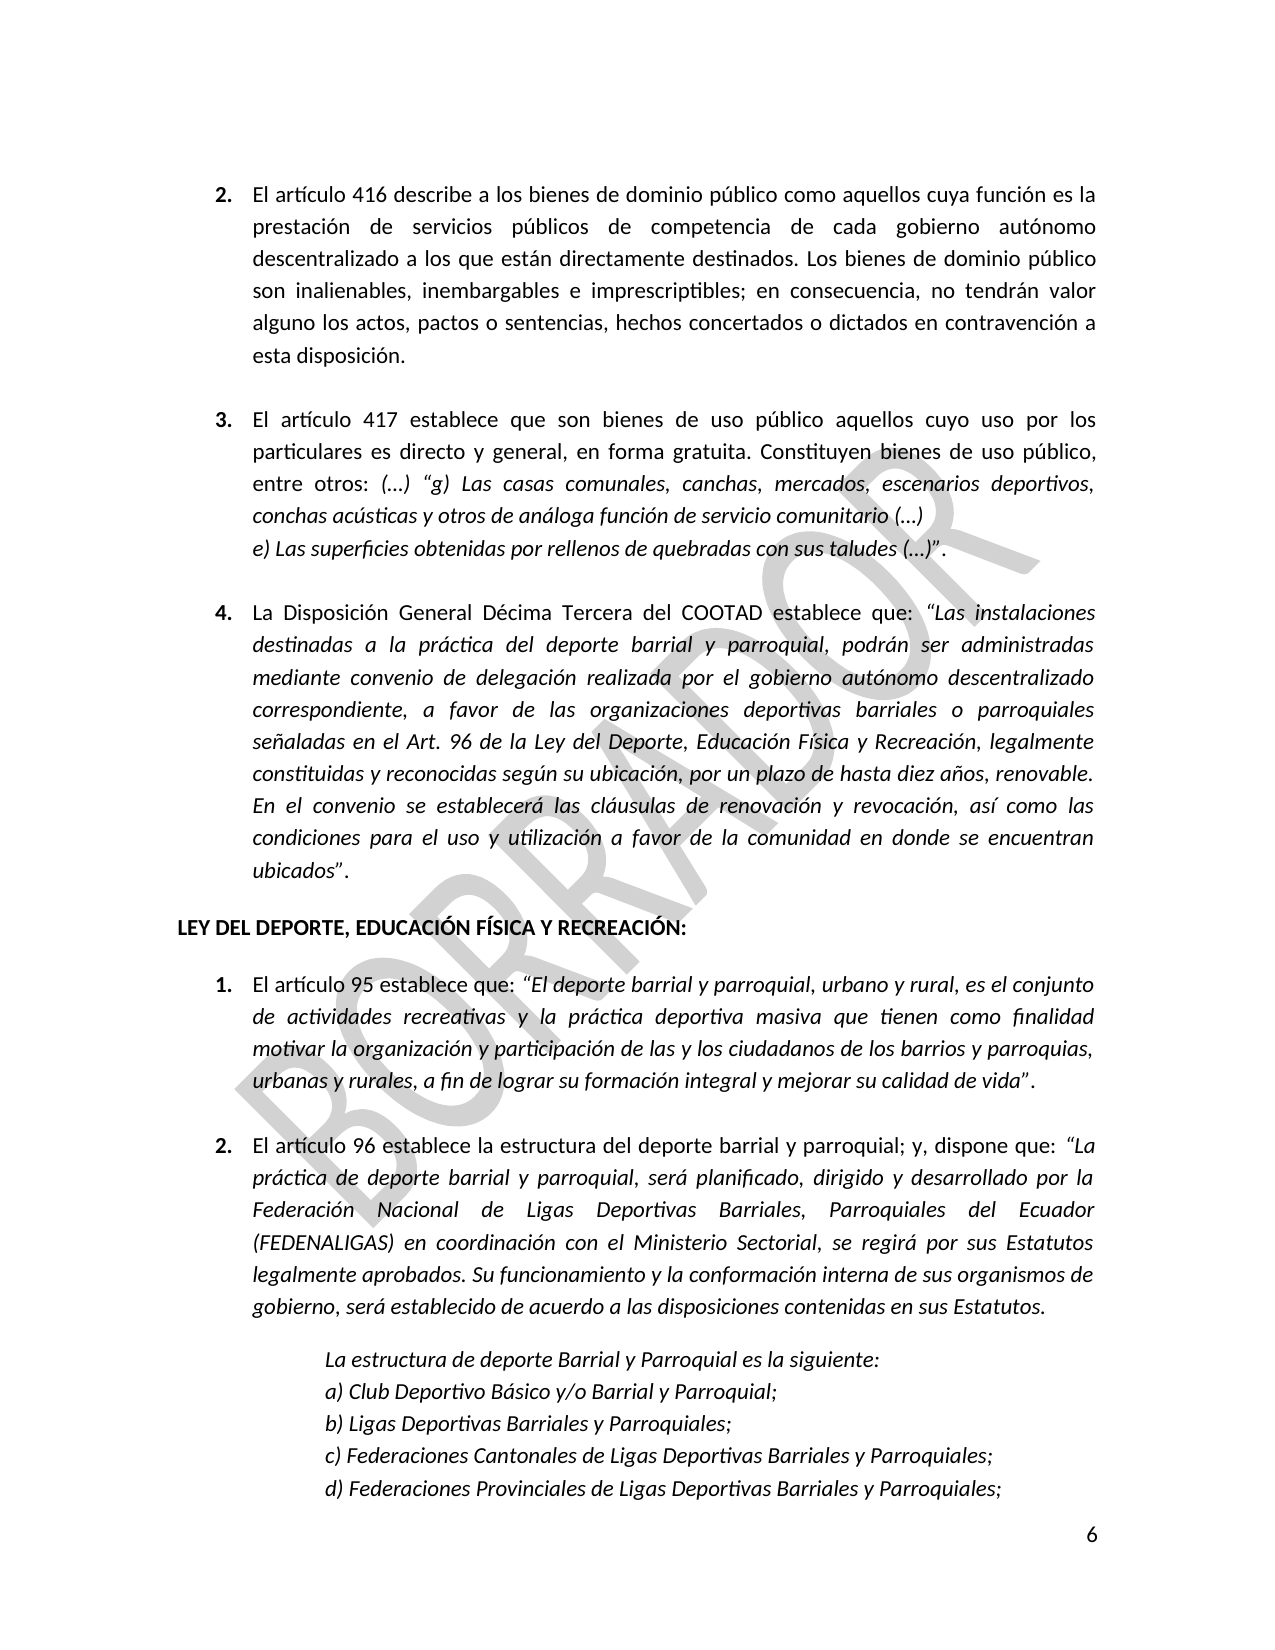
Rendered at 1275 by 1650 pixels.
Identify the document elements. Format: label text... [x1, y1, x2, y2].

list El artículo 95 establece que: “El deporte barrial y parroquial, urbano y rural, es el conjunto de actividades recreativas y la práctica deportiva masiva que tienen como finalidad motivar la organización y participación de las y los ciudadanos de los barrios y parroquias, urbanas y rurales, a fin de lograr su formación integral y mejorar su calidad de vida”. [215, 970, 1098, 1095]
text c) Federaciones Cantonales de Ligas Deportivas Barriales y Parroquiales; [325, 1442, 1098, 1469]
text LEY DEL DEPORTE, EDUCACIÓN FÍSICA Y RECREACIÓN: [177, 913, 1098, 941]
text d) Federaciones Provinciales de Ligas Deportivas Barriales y Parroquiales; [325, 1474, 1098, 1502]
list El artículo 417 establece que son bienes de uso público aquellos cuyo uso por los particulares es directo y general, en forma gratuita. Constituyen bienes de uso público, entre otros: (…) “g) Las casas comunales, canchas, mercados, escenarios deportivos, conchas acústicas y otros de análoga función de servicio comunitario (…) [215, 405, 1098, 530]
list e) Las superficies obtenidas por rellenos de quebradas con sus taludes (…)”. [252, 534, 1098, 562]
text La estructura de deporte Barrial y Parroquial es la siguiente: [325, 1345, 1098, 1373]
text b) Ligas Deportivas Barriales y Parroquiales; [325, 1409, 1098, 1437]
list El artículo 96 establece la estructura del deporte barrial y parroquial; y, dispone que: “La práctica de deporte barrial y parroquial, será planificado, dirigido y desarrollado por la Federación Nacional de Ligas Deportivas Barriales, Parroquiales del Ecuador (FEDENALIGAS) en coordinación con el Ministerio Sectorial, se regirá por sus Estatutos legalmente aprobados. Su funcionamiento y la conformación interna de sus organismos de gobierno, será establecido de acuerdo a las disposiciones contenidas en sus Estatutos. [215, 1131, 1098, 1320]
list El artículo 416 describe a los bienes de dominio público como aquellos cuya función es la prestación de servicios públicos de competencia de cada gobierno autónomo descentralizado a los que están directamente destinados. Los bienes de dominio público son inalienables, inembargables e imprescriptibles; en consecuencia, no tendrán valor alguno los actos, pactos o sentencias, hechos concertados o dictados en contravención a esta disposición. [215, 180, 1098, 369]
text a) Club Deportivo Básico y/o Barrial y Parroquial; [325, 1377, 1098, 1405]
list La Disposición General Décima Tercera del COOTAD establece que: “Las instalaciones destinadas a la práctica del deporte barrial y parroquial, podrán ser administradas mediante convenio de delegación realizada por el gobierno autónomo descentralizado correspondiente, a favor de las organizaciones deportivas barriales o parroquiales señaladas en el Art. 96 de la Ley del Deporte, Educación Física y Recreación, legalmente constituidas y reconocidas según su ubicación, por un plazo de hasta diez años, renovable. En el convenio se establecerá las cláusulas de renovación y revocación, así como las condiciones para el uso y utilización a favor de la comunidad en donde se encuentran ubicados”. [215, 598, 1098, 884]
